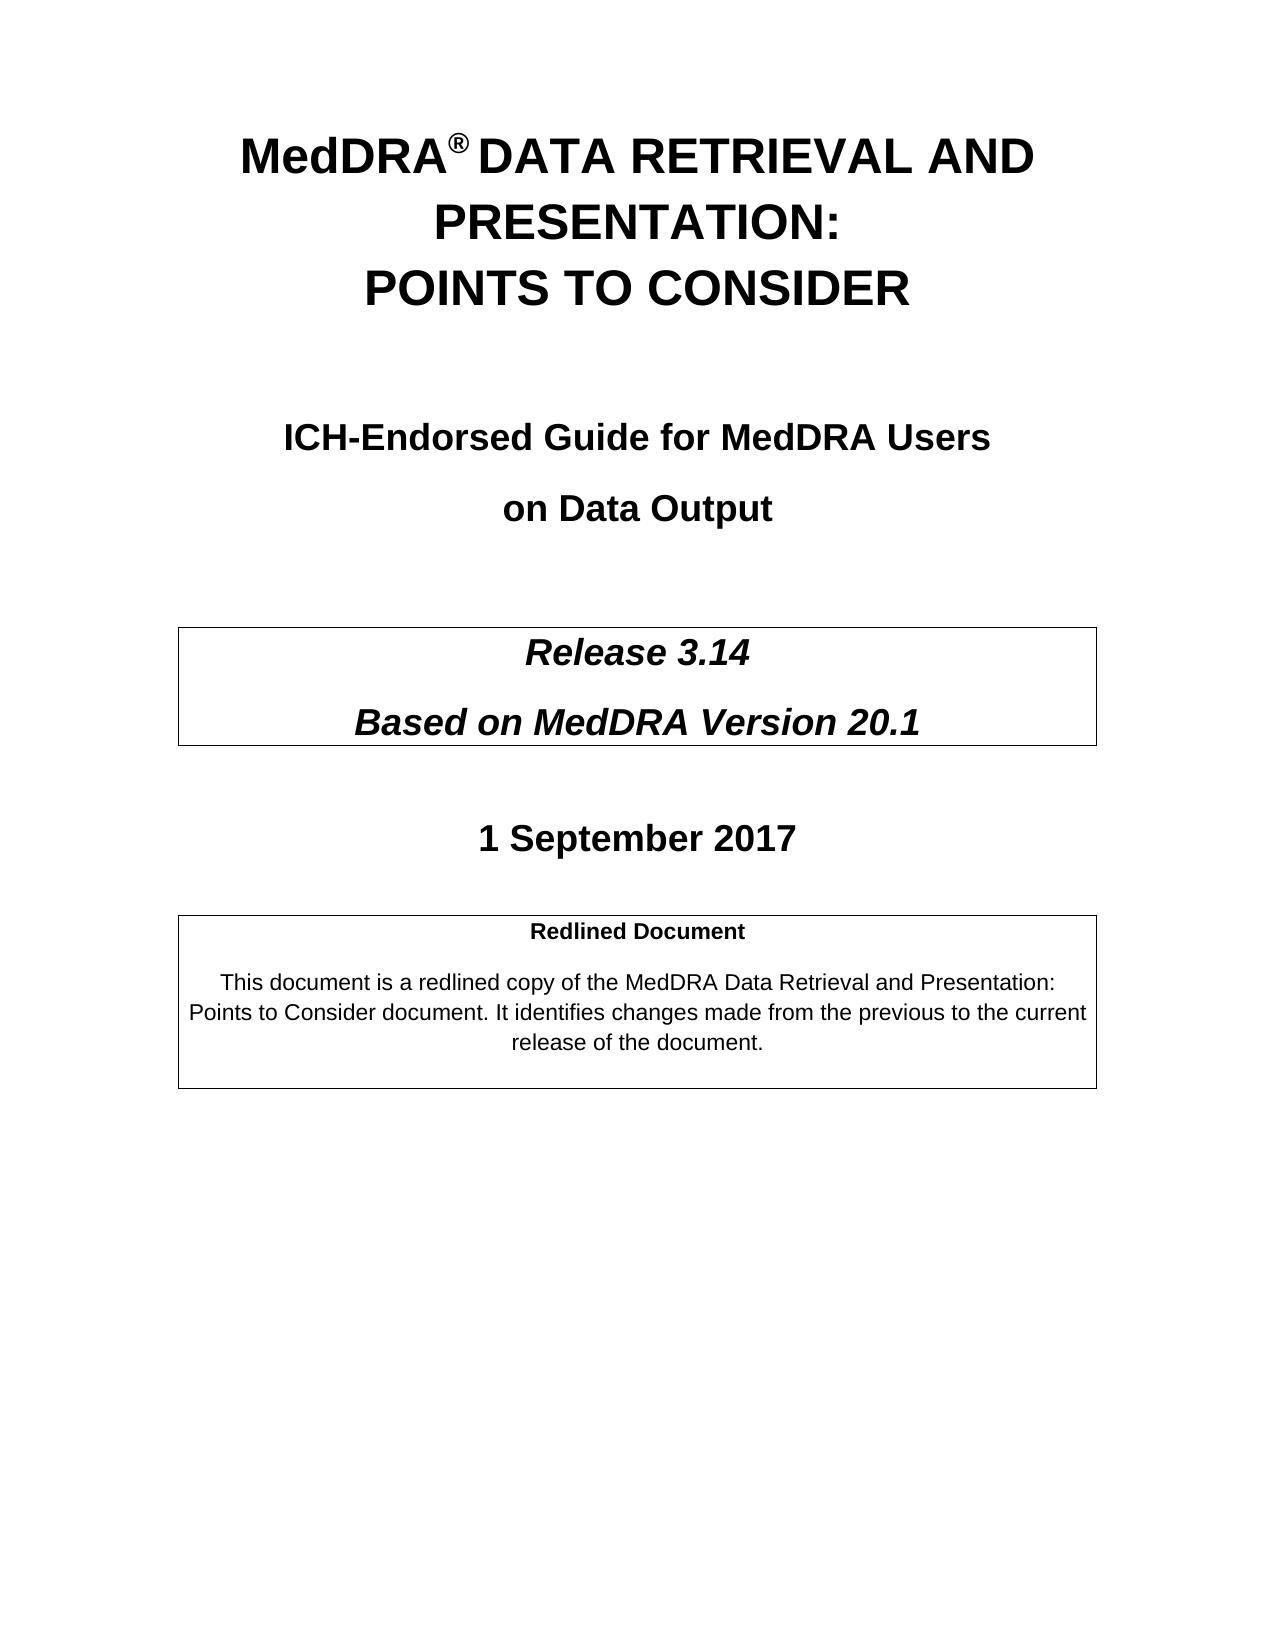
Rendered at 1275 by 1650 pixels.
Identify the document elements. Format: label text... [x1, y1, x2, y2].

text Redlined Document [179, 916, 1096, 944]
text 1 September 2017 [187, 817, 1087, 890]
text ICH-Endorsed Guide for MedDRA Users [187, 415, 1087, 458]
text on Data Output [187, 486, 1087, 529]
text Based on MedDRA Version 20.1 [179, 697, 1096, 745]
text This document is a redlined copy of the MedDRA Data Retrieval and Presentation: Points to Consider document. It identifies changes made from the previous to the current release of the document. [179, 966, 1096, 1088]
text Release 3.14 [179, 628, 1096, 673]
text MedDRA® DATA RETRIEVAL AND PRESENTATION: POINTS TO CONSIDER [187, 126, 1087, 316]
